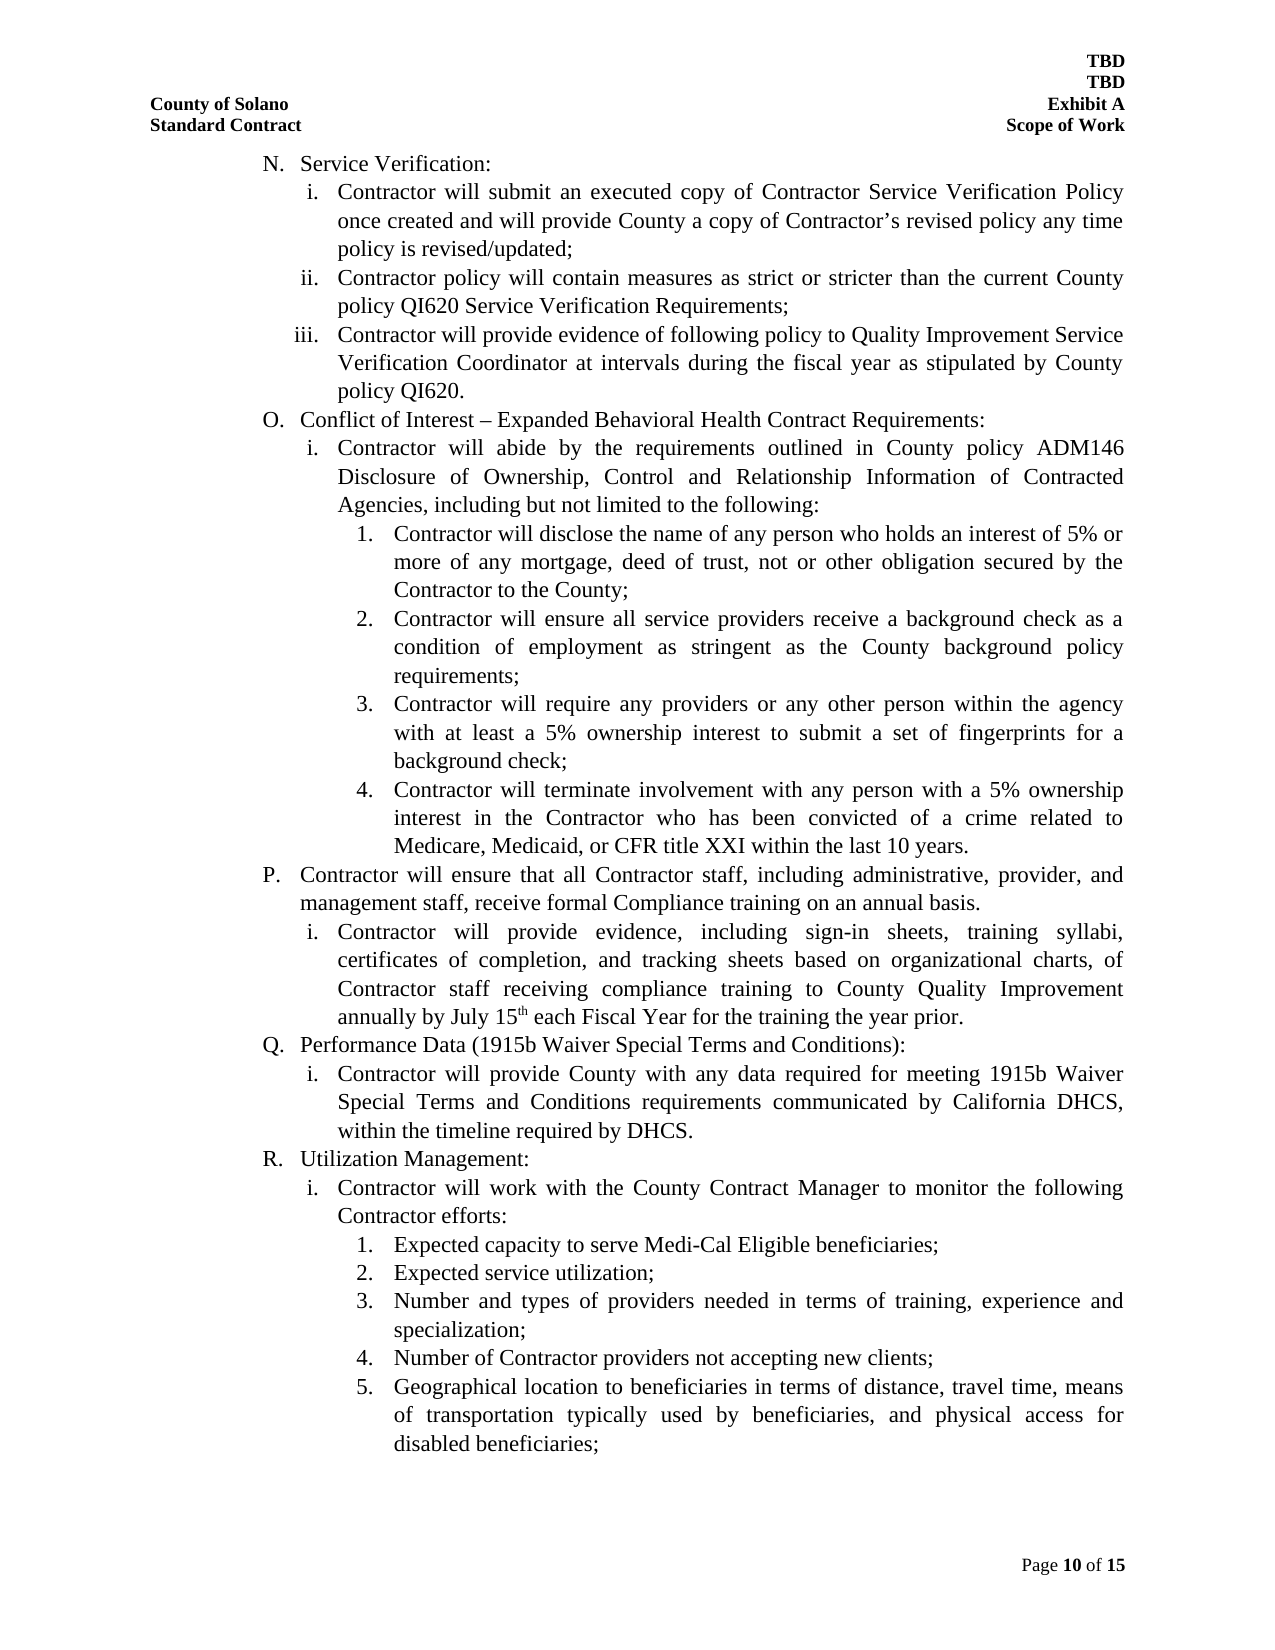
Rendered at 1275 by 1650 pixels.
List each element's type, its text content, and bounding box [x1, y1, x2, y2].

list Contractor will provide evidence, including sign-in sheets, training syllabi, certificates of completion, and tracking sheets based on organizational charts, of Contractor staff receiving compliance training to County Quality Improvement annually by July 15th each Fiscal Year for the training the year prior. [319, 918, 1125, 1029]
list Contractor will ensure all service providers receive a background check as a condition of employment as stringent as the County background policy requirements; [356, 605, 1125, 688]
list Expected capacity to serve Medi-Cal Eligible beneficiaries; [356, 1231, 1125, 1257]
list Contractor will ensure that all Contractor staff, including administrative, provider, and management staff, receive formal Compliance training on an annual basis. [262, 861, 1125, 916]
list Utilization Management: [262, 1145, 1125, 1172]
list Conflict of Interest – Expanded Behavioral Health Contract Requirements: [262, 406, 1125, 432]
list Contractor will require any providers or any other person within the agency with at least a 5% ownership interest to submit a set of fingerprints for a background check; [356, 690, 1125, 773]
list Contractor policy will contain measures as strict or stricter than the current County policy QI620 Service Verification Requirements; [319, 264, 1125, 318]
list Geographical location to beneficiaries in terms of distance, travel time, means of transportation typically used by beneficiaries, and physical access for disabled beneficiaries; [356, 1373, 1125, 1456]
list Contractor will work with the County Contract Manager to monitor the following Contractor efforts: [319, 1174, 1125, 1228]
list Contractor will terminate involvement with any person with a 5% ownership interest in the Contractor who has been convicted of a crime related to Medicare, Medicaid, or CFR title XXI within the last 10 years. [356, 776, 1125, 859]
list Contractor will submit an executed copy of Contractor Service Verification Policy once created and will provide County a copy of Contractor’s revised policy any time policy is revised/updated; [319, 178, 1125, 262]
list Contractor will provide evidence of following policy to Quality Improvement Service Verification Coordinator at intervals during the fiscal year as stipulated by County policy QI620. [319, 321, 1125, 404]
list Number of Contractor providers not accepting new clients; [356, 1344, 1125, 1371]
list Contractor will disclose the name of any person who holds an interest of 5% or more of any mortgage, deed of trust, not or other obligation secured by the Contractor to the County; [356, 520, 1125, 603]
list Number and types of providers needed in terms of training, experience and specialization; [356, 1287, 1125, 1342]
list Expected service utilization; [356, 1259, 1125, 1285]
list Contractor will abide by the requirements outlined in County policy ADM146 Disclosure of Ownership, Control and Relationship Information of Contracted Agencies, including but not limited to the following: [319, 434, 1125, 518]
list Contractor will provide County with any data required for meeting 1915b Waiver Special Terms and Conditions requirements communicated by California DHCS, within the timeline required by DHCS. [319, 1060, 1125, 1143]
list Service Verification: [262, 150, 1125, 176]
list Performance Data (1915b Waiver Special Terms and Conditions): [262, 1032, 1125, 1058]
